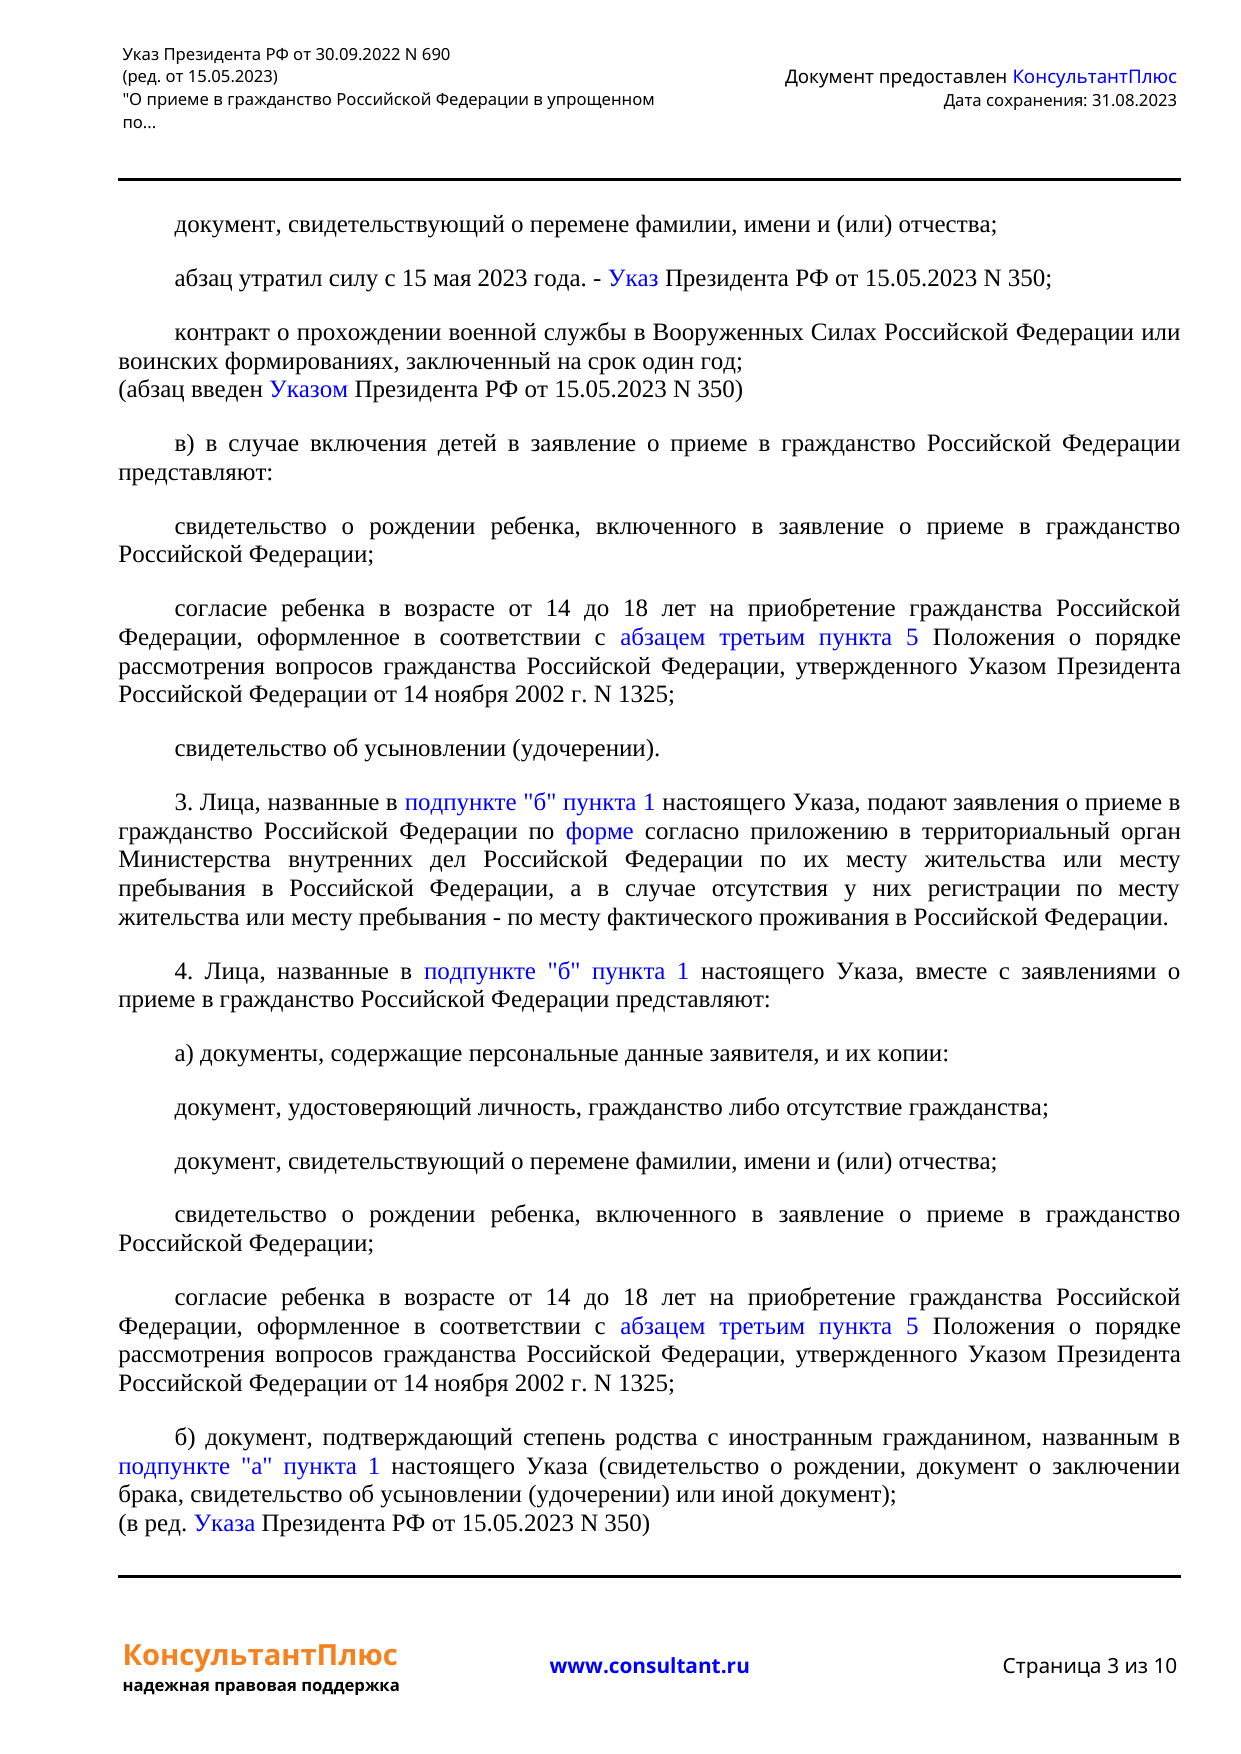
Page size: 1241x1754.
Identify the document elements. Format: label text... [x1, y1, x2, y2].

text свидетельство о рождении ребенка, включенного в заявление о приеме в гражданство Российской Федерации; [118, 1199, 1181, 1257]
text согласие ребенка в возрасте от 14 до 18 лет на приобретение гражданства Российской Федерации, оформленное в соответствии с абзацем третьим пункта 5 Положения о порядке рассмотрения вопросов гражданства Российской Федерации, утвержденного Указом Президента Российской Федерации от 14 ноября 2002 г. N 1325; [118, 1282, 1181, 1397]
text документ, свидетельствующий о перемене фамилии, имени и (или) отчества; [118, 1146, 1181, 1174]
text (абзац введен Указом Президента РФ от 15.05.2023 N 350) [118, 374, 1181, 403]
text абзац утратил силу с 15 мая 2023 года. - Указ Президента РФ от 15.05.2023 N 350; [118, 263, 1181, 292]
text свидетельство об усыновлении (удочерении). [118, 733, 1181, 762]
text документ, свидетельствующий о перемене фамилии, имени и (или) отчества; [118, 209, 1181, 238]
text согласие ребенка в возрасте от 14 до 18 лет на приобретение гражданства Российской Федерации, оформленное в соответствии с абзацем третьим пункта 5 Положения о порядке рассмотрения вопросов гражданства Российской Федерации, утвержденного Указом Президента Российской Федерации от 14 ноября 2002 г. N 1325; [118, 593, 1181, 708]
text 4. Лица, названные в подпункте "б" пункта 1 настоящего Указа, вместе с заявлениями о приеме в гражданство Российской Федерации представляют: [118, 956, 1181, 1013]
text контракт о прохождении военной службы в Вооруженных Силах Российской Федерации или воинских формированиях, заключенный на срок один год; [118, 317, 1181, 374]
text в) в случае включения детей в заявление о приеме в гражданство Российской Федерации представляют: [118, 428, 1181, 486]
text свидетельство о рождении ребенка, включенного в заявление о приеме в гражданство Российской Федерации; [118, 511, 1181, 568]
text (в ред. Указа Президента РФ от 15.05.2023 N 350) [118, 1508, 1181, 1537]
text а) документы, содержащие персональные данные заявителя, и их копии: [118, 1038, 1181, 1067]
text 3. Лица, названные в подпункте "б" пункта 1 настоящего Указа, подают заявления о приеме в гражданство Российской Федерации по форме согласно приложению в территориальный орган Министерства внутренних дел Российской Федерации по их месту жительства или месту пребывания в Российской Федерации, а в случае отсутствия у них регистрации по месту жительства или месту пребывания - по месту фактического проживания в Российской Федерации. [118, 787, 1181, 931]
text б) документ, подтверждающий степень родства с иностранным гражданином, названным в подпункте "а" пункта 1 настоящего Указа (свидетельство о рождении, документ о заключении брака, свидетельство об усыновлении (удочерении) или иной документ); [118, 1422, 1181, 1508]
text документ, удостоверяющий личность, гражданство либо отсутствие гражданства; [118, 1092, 1181, 1121]
